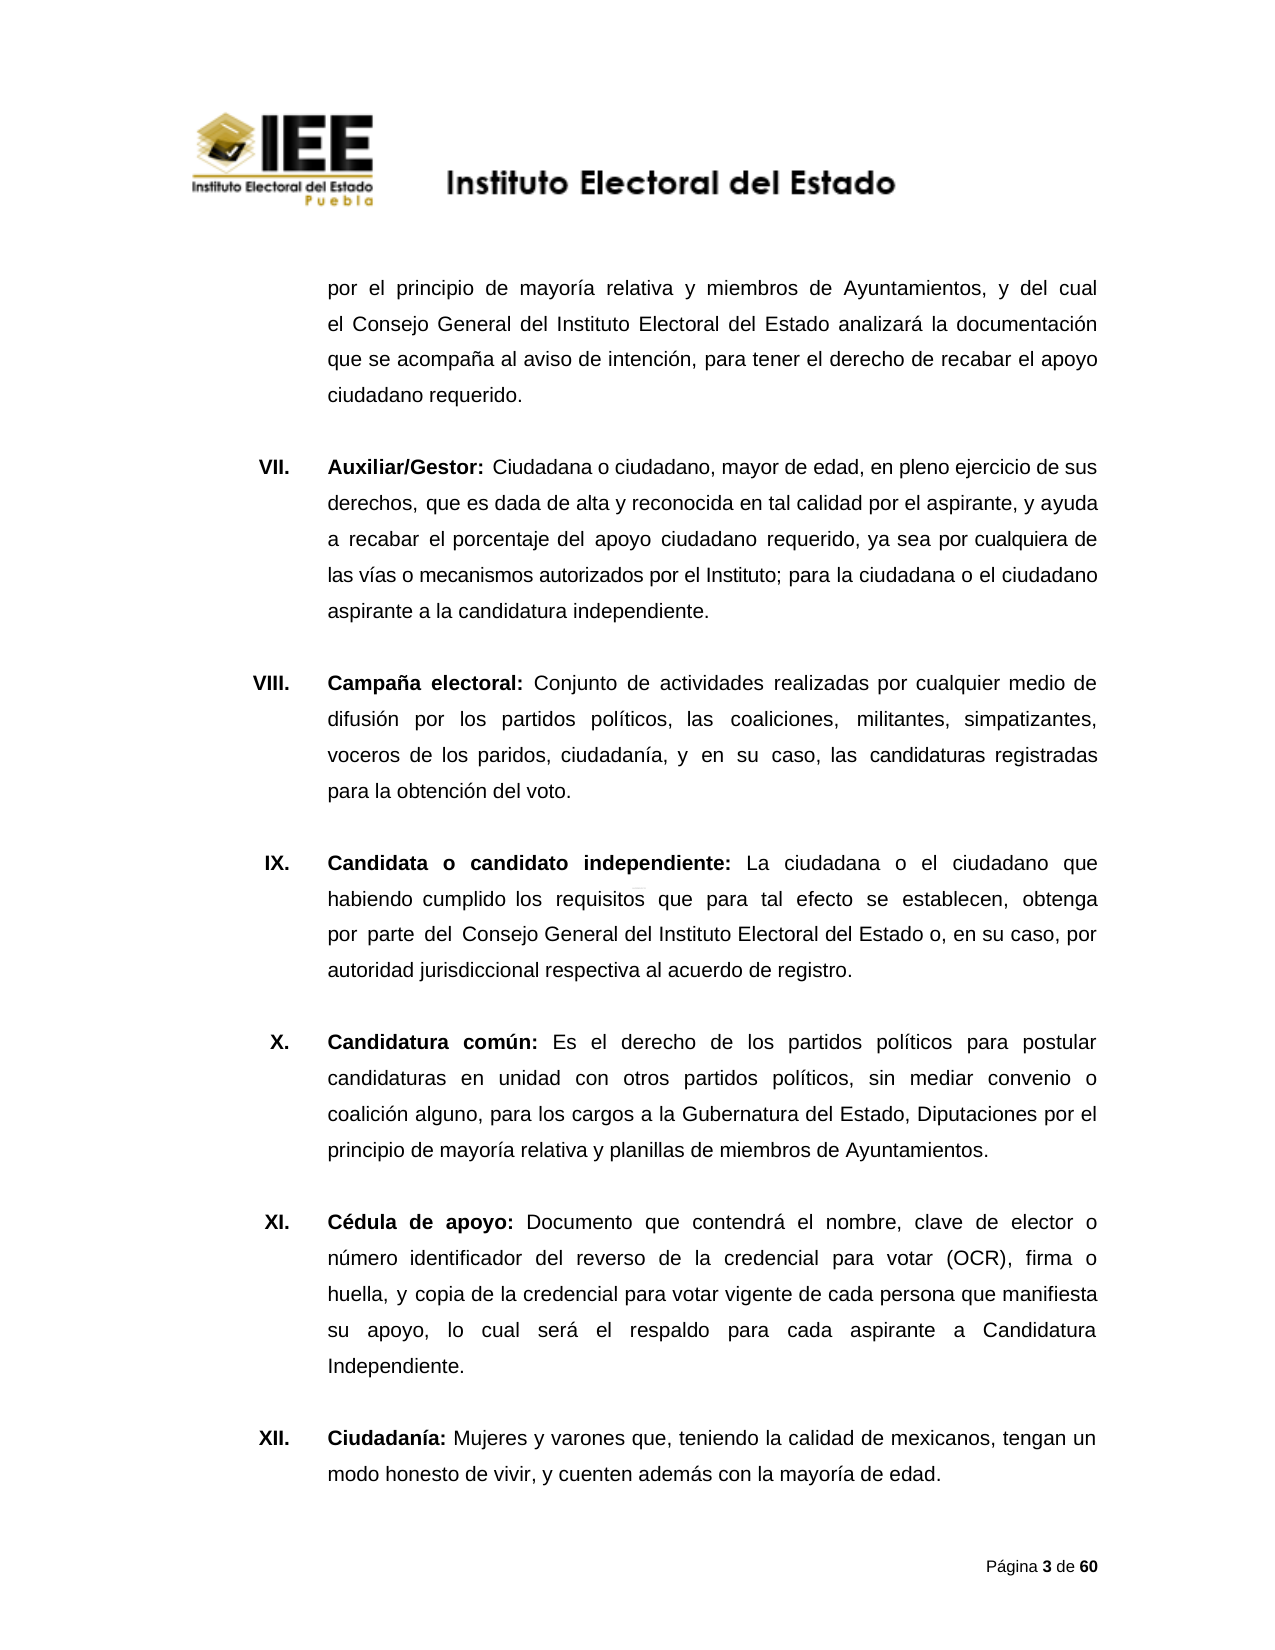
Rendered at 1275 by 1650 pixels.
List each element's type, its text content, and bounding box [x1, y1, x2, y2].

picture [177, 73, 398, 237]
list Candidata o candidato independiente: La ciudadana o el ciudadano que habiendo cumplido los requisitos que para tal efecto se establecen, obtenga por parte del Consejo General del Instituto Electoral del Estado o, en su caso, por autoridad jurisdiccional respectiva al acuerdo de registro. [290, 850, 1098, 982]
list Auxiliar/Gestor: Ciudadana o ciudadano, mayor de edad, en pleno ejercicio de sus derechos, que es dada de alta y reconocida en tal calidad por el aspirante, y ayuda a recabar el porcentaje del apoyo ciudadano requerido, ya sea por cualquiera de las vías o mecanismos autorizados por el Instituto; para la ciudadana o el ciudadano aspirante a la candidatura independiente. [290, 455, 1098, 623]
list Ciudadanía: Mujeres y varones que, teniendo la calidad de mexicanos, tengan un modo honesto de vivir, y cuenten además con la mayoría de edad. [290, 1425, 1098, 1485]
list Cédula de apoyo: Documento que contendrá el nombre, clave de elector o número identificador del reverso de la credencial para votar (OCR), firma o huella, y copia de la credencial para votar vigente de cada persona que manifiesta su apoyo, lo cual será el respaldo para cada aspirante a Candidatura Independiente. [290, 1210, 1098, 1377]
list Candidatura común: Es el derecho de los partidos políticos para postular candidaturas en unidad con otros partidos políticos, sin mediar convenio o coalición alguno, para los cargos a la Gubernatura del Estado, Diputaciones por el principio de mayoría relativa y planillas de miembros de Ayuntamientos. [290, 1030, 1098, 1162]
picture [418, 133, 919, 237]
list Campaña electoral: Conjunto de actividades realizadas por cualquier medio de difusión por los partidos políticos, las coaliciones, militantes, simpatizantes, voceros de los paridos, ciudadanía, y en su caso, las candidaturas registradas para la obtención del voto. [290, 671, 1098, 802]
